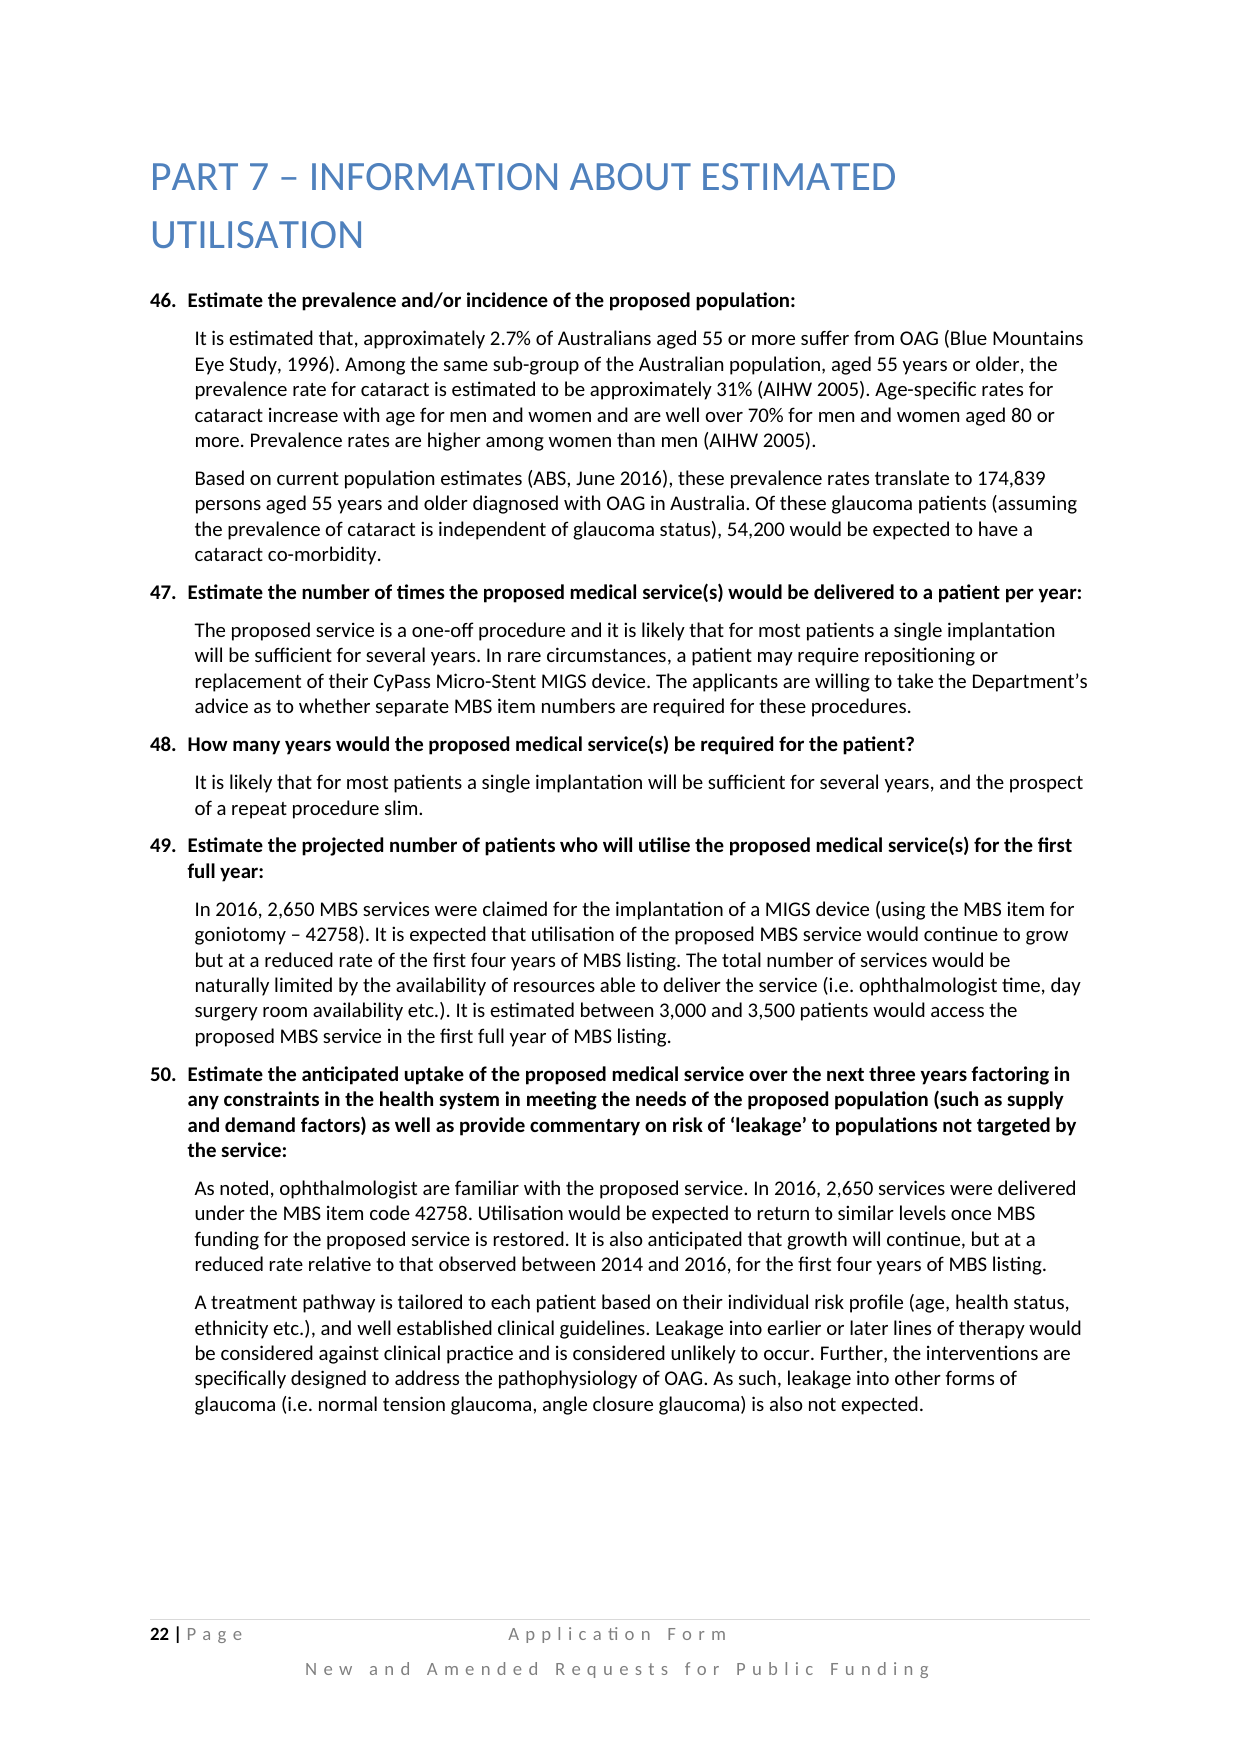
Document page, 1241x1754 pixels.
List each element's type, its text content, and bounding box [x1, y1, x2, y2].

text In 2016, 2,650 MBS services were claimed for the implantation of a MIGS device (using the MBS item for goniotomy – 42758). It is expected that utilisation of the proposed MBS service would continue to grow but at a reduced rate of the first four years of MBS listing. The total number of services would be naturally limited by the availability of resources able to deliver the service (i.e. ophthalmologist time, day surgery room availability etc.). It is estimated between 3,000 and 3,500 patients would access the proposed MBS service in the first full year of MBS listing. [194, 896, 1090, 1048]
text The proposed service is a one-off procedure and it is likely that for most patients a single implantation will be sufficient for several years. In rare circumstances, a patient may require repositioning or replacement of their CyPass Micro-Stent MIGS device. The applicants are willing to take the Department’s advice as to whether separate MBS item numbers are required for these procedures. [194, 617, 1090, 719]
subtitle Estimate the number of times the proposed medical service(s) would be delivered to a patient per year: [150, 579, 1090, 605]
subtitle Estimate the projected number of patients who will utilise the proposed medical service(s) for the first full year: [150, 833, 1090, 883]
text A treatment pathway is tailored to each patient based on their individual risk profile (age, health status, ethnicity etc.), and well established clinical guidelines. Leakage into earlier or later lines of therapy would be considered against clinical practice and is considered unlikely to occur. Further, the interventions are specifically designed to address the pathophysiology of OAG. As such, leakage into other forms of glaucoma (i.e. normal tension glaucoma, angle closure glaucoma) is also not expected. [194, 1289, 1090, 1416]
subtitle PART 7 – INFORMATION ABOUT ESTIMATED UTILISATION [150, 150, 1090, 259]
text As noted, ophthalmologist are familiar with the proposed service. In 2016, 2,650 services were delivered under the MBS item code 42758. Utilisation would be expected to return to similar levels once MBS funding for the proposed service is restored. It is also anticipated that growth will continue, but at a reduced rate relative to that observed between 2014 and 2016, for the first four years of MBS listing. [194, 1175, 1090, 1277]
subtitle Estimate the anticipated uptake of the proposed medical service over the next three years factoring in any constraints in the health system in meeting the needs of the proposed population (such as supply and demand factors) as well as provide commentary on risk of ‘leakage’ to populations not targeted by the service: [150, 1061, 1090, 1163]
text It is estimated that, approximately 2.7% of Australians aged 55 or more suffer from OAG (Blue Mountains Eye Study, 1996). Among the same sub-group of the Australian population, aged 55 years or older, the prevalence rate for cataract is estimated to be approximately 31% (AIHW 2005). Age-specific rates for cataract increase with age for men and women and are well over 70% for men and women aged 80 or more. Prevalence rates are higher among women than men (AIHW 2005). [194, 326, 1090, 453]
subtitle How many years would the proposed medical service(s) be required for the patient? [150, 731, 1090, 757]
text Based on current population estimates (ABS, June 2016), these prevalence rates translate to 174,839 persons aged 55 years and older diagnosed with OAG in Australia. Of these glaucoma patients (assuming the prevalence of cataract is independent of glaucoma status), 54,200 would be expected to have a cataract co-morbidity. [194, 465, 1090, 567]
subtitle Estimate the prevalence and/or incidence of the proposed population: [150, 288, 1090, 313]
text It is likely that for most patients a single implantation will be sufficient for several years, and the prospect of a repeat procedure slim. [194, 769, 1090, 820]
